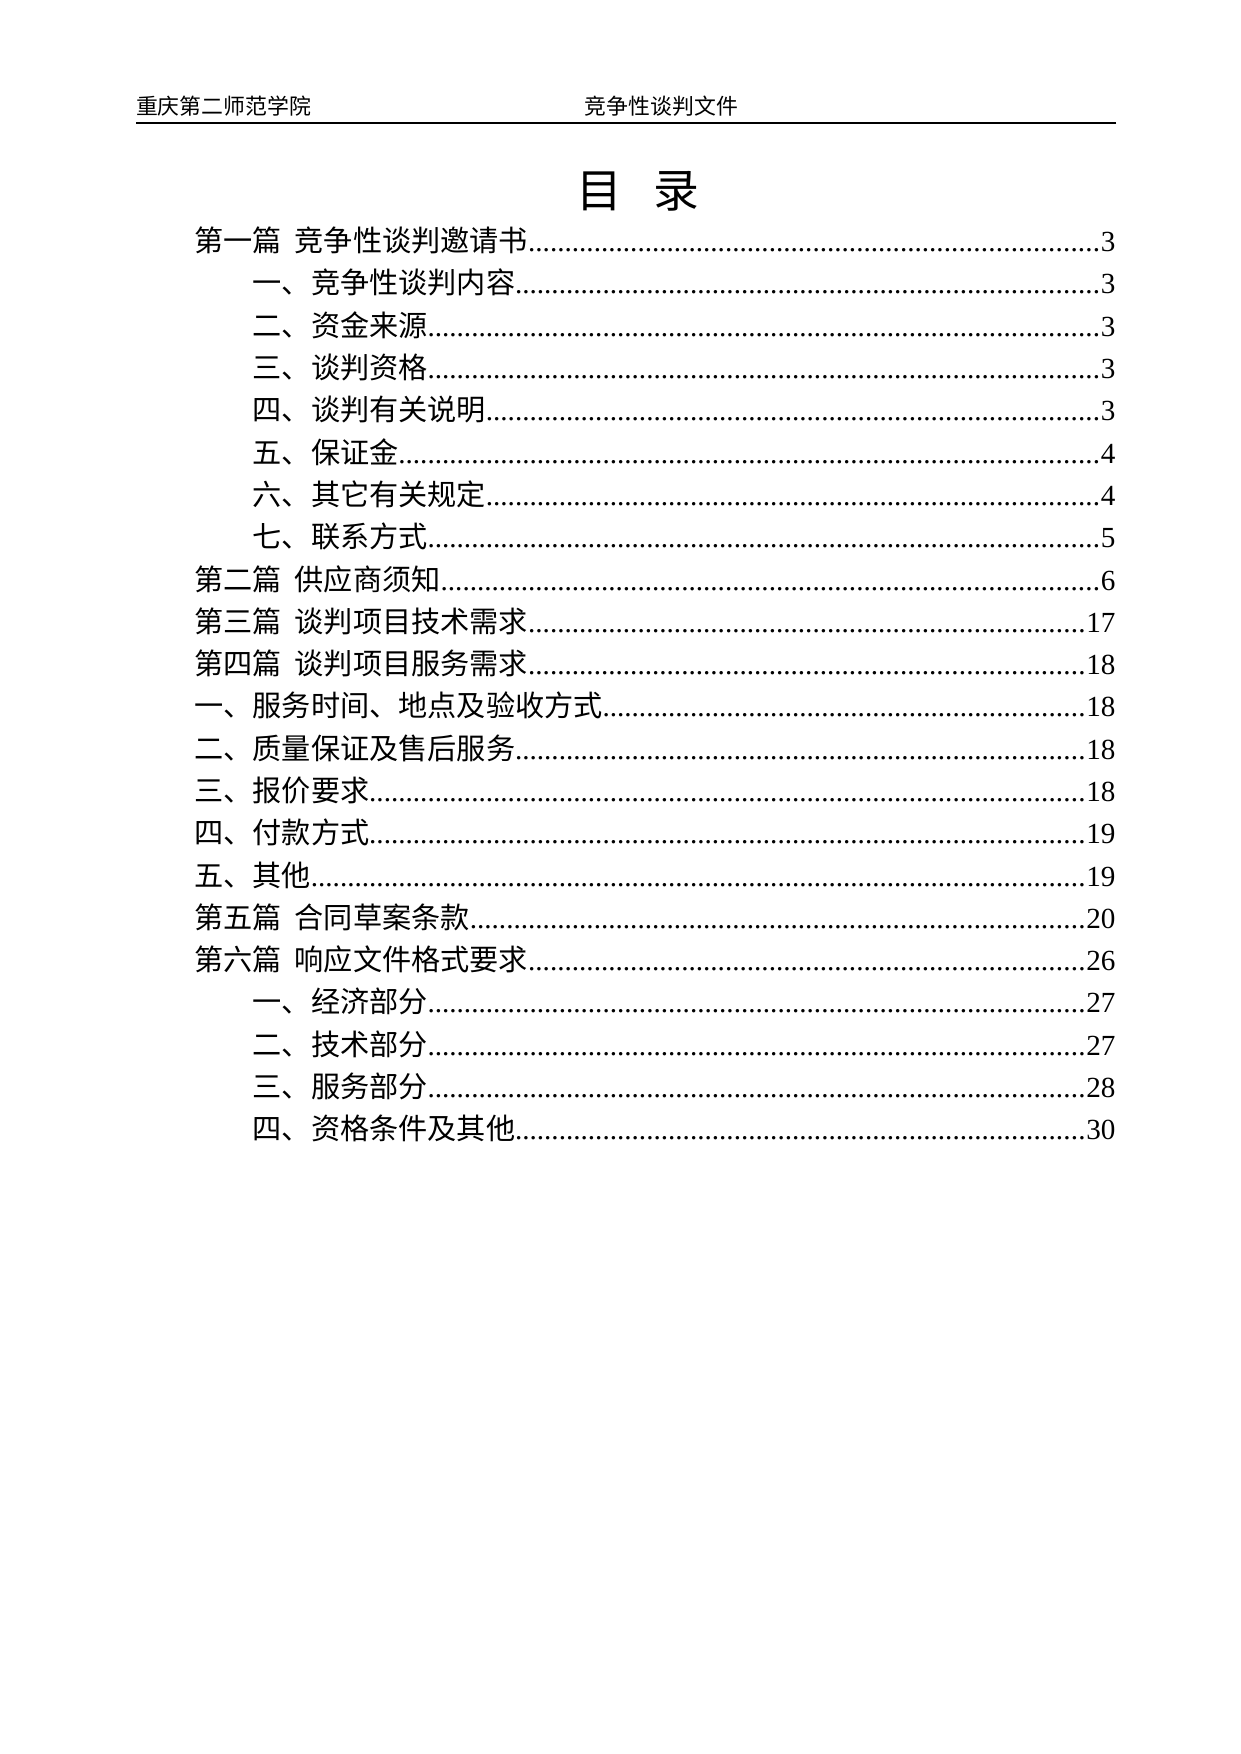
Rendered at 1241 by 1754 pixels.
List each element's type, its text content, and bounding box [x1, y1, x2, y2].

text 七、联系方式 5 [252, 514, 1116, 556]
text 五、其他 19 [194, 852, 1116, 894]
text 第一篇 竞争性谈判邀请书 3 [194, 218, 1116, 260]
text 四、谈判有关说明 3 [252, 387, 1116, 429]
text 三、服务部分 28 [252, 1063, 1116, 1106]
text 第六篇 响应文件格式要求 26 [194, 937, 1116, 979]
text 一、经济部分 27 [252, 979, 1116, 1021]
text 四、付款方式 19 [194, 810, 1116, 852]
text 六、其它有关规定 4 [252, 471, 1116, 514]
text 二、质量保证及售后服务 18 [194, 725, 1116, 767]
text 目 录 [136, 168, 1116, 218]
text 第四篇 谈判项目服务需求 18 [194, 641, 1116, 683]
text 第五篇 合同草案条款 20 [194, 894, 1116, 937]
text 四、资格条件及其他 30 [252, 1106, 1116, 1148]
text 五、保证金 4 [252, 429, 1116, 471]
text 三、报价要求 18 [194, 767, 1116, 810]
text 一、服务时间、地点及验收方式 18 [194, 683, 1116, 725]
text 二、技术部分 27 [252, 1021, 1116, 1063]
text 一、竞争性谈判内容 3 [252, 260, 1116, 302]
text 三、谈判资格 3 [252, 344, 1116, 387]
text 第二篇 供应商须知 6 [194, 556, 1116, 598]
text 二、资金来源 3 [252, 302, 1116, 344]
text 第三篇 谈判项目技术需求 17 [194, 598, 1116, 641]
